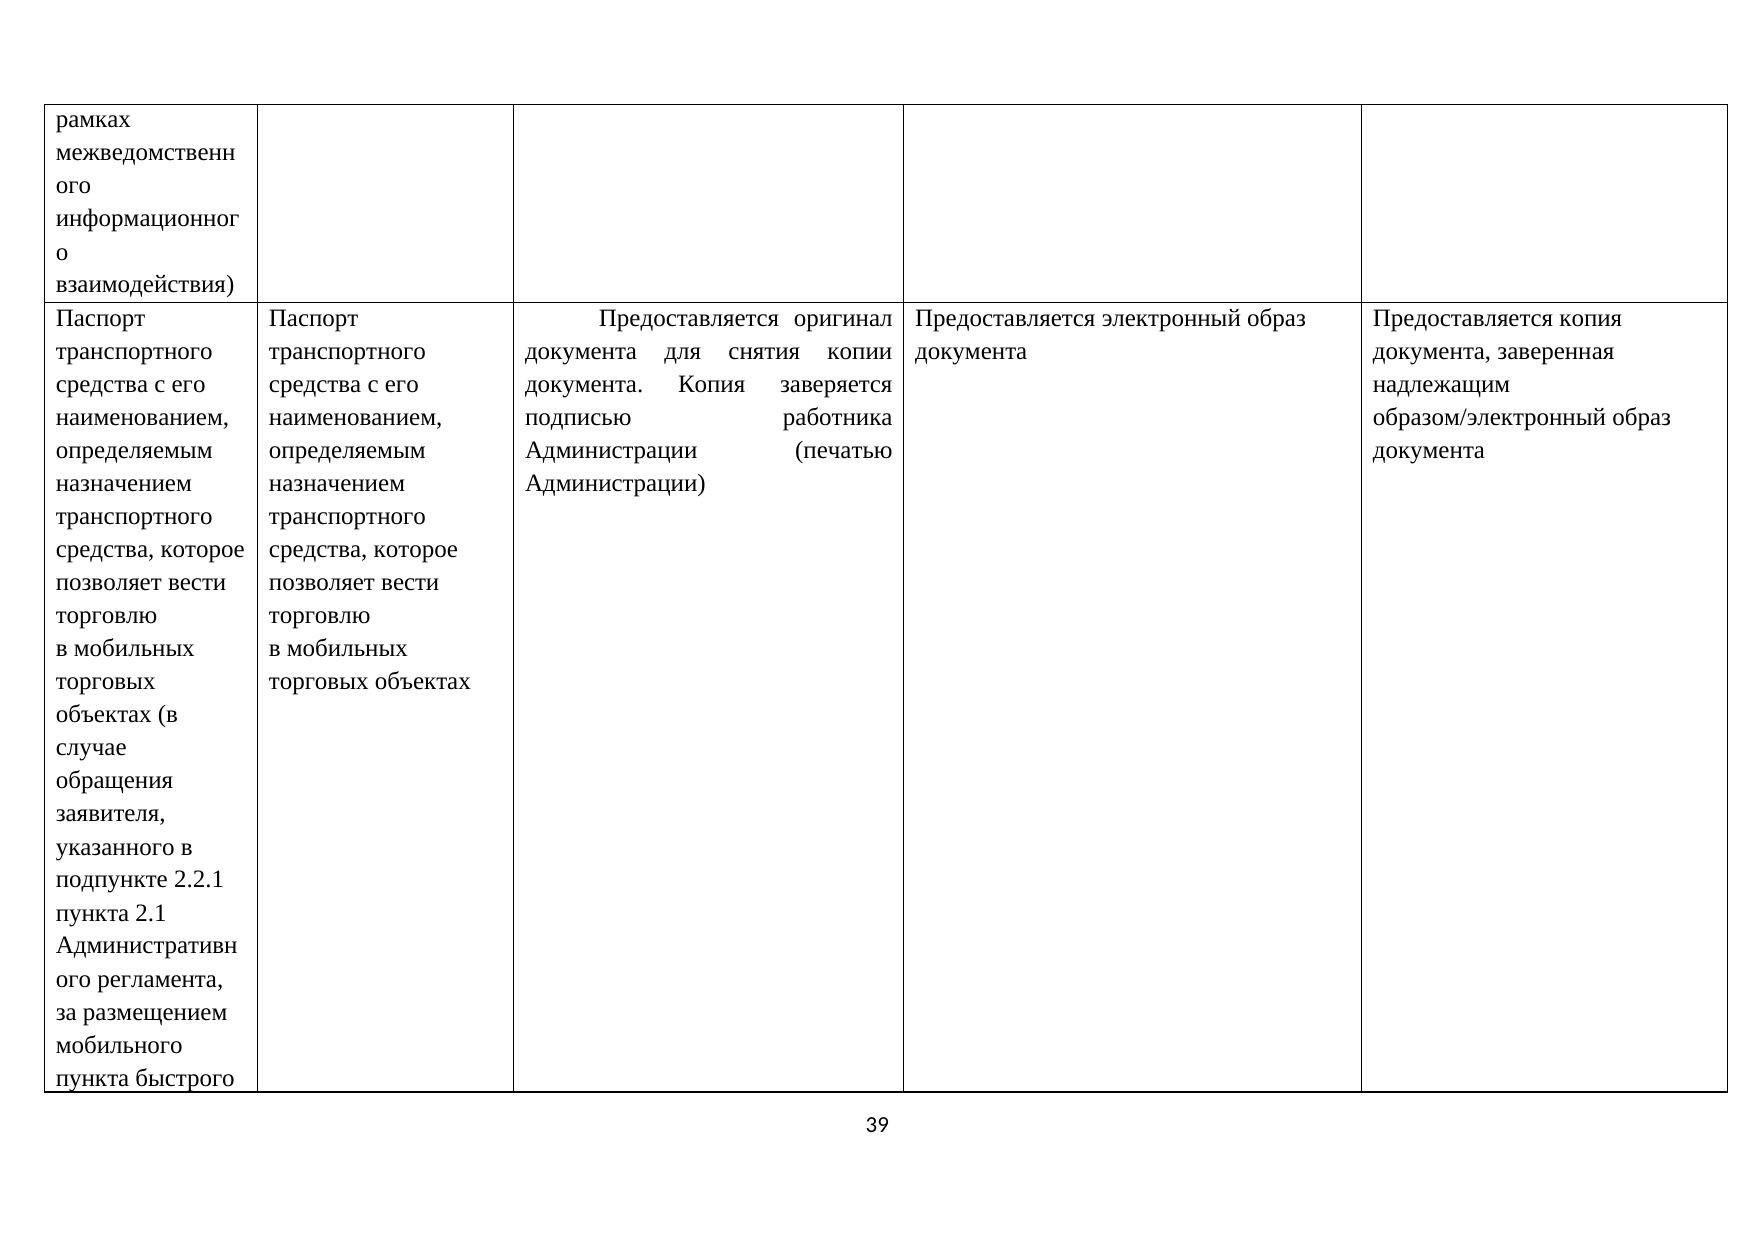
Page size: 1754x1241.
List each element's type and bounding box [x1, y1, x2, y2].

table_cell [258, 303, 513, 1091]
table_cell [1362, 105, 1727, 302]
table_cell [45, 105, 257, 302]
table_cell [514, 105, 903, 302]
table_cell [45, 303, 257, 1091]
table_cell [904, 303, 1361, 1091]
table_cell [514, 303, 903, 1091]
table_cell [258, 105, 513, 302]
table_cell [1362, 303, 1727, 1091]
table_cell [904, 105, 1361, 302]
